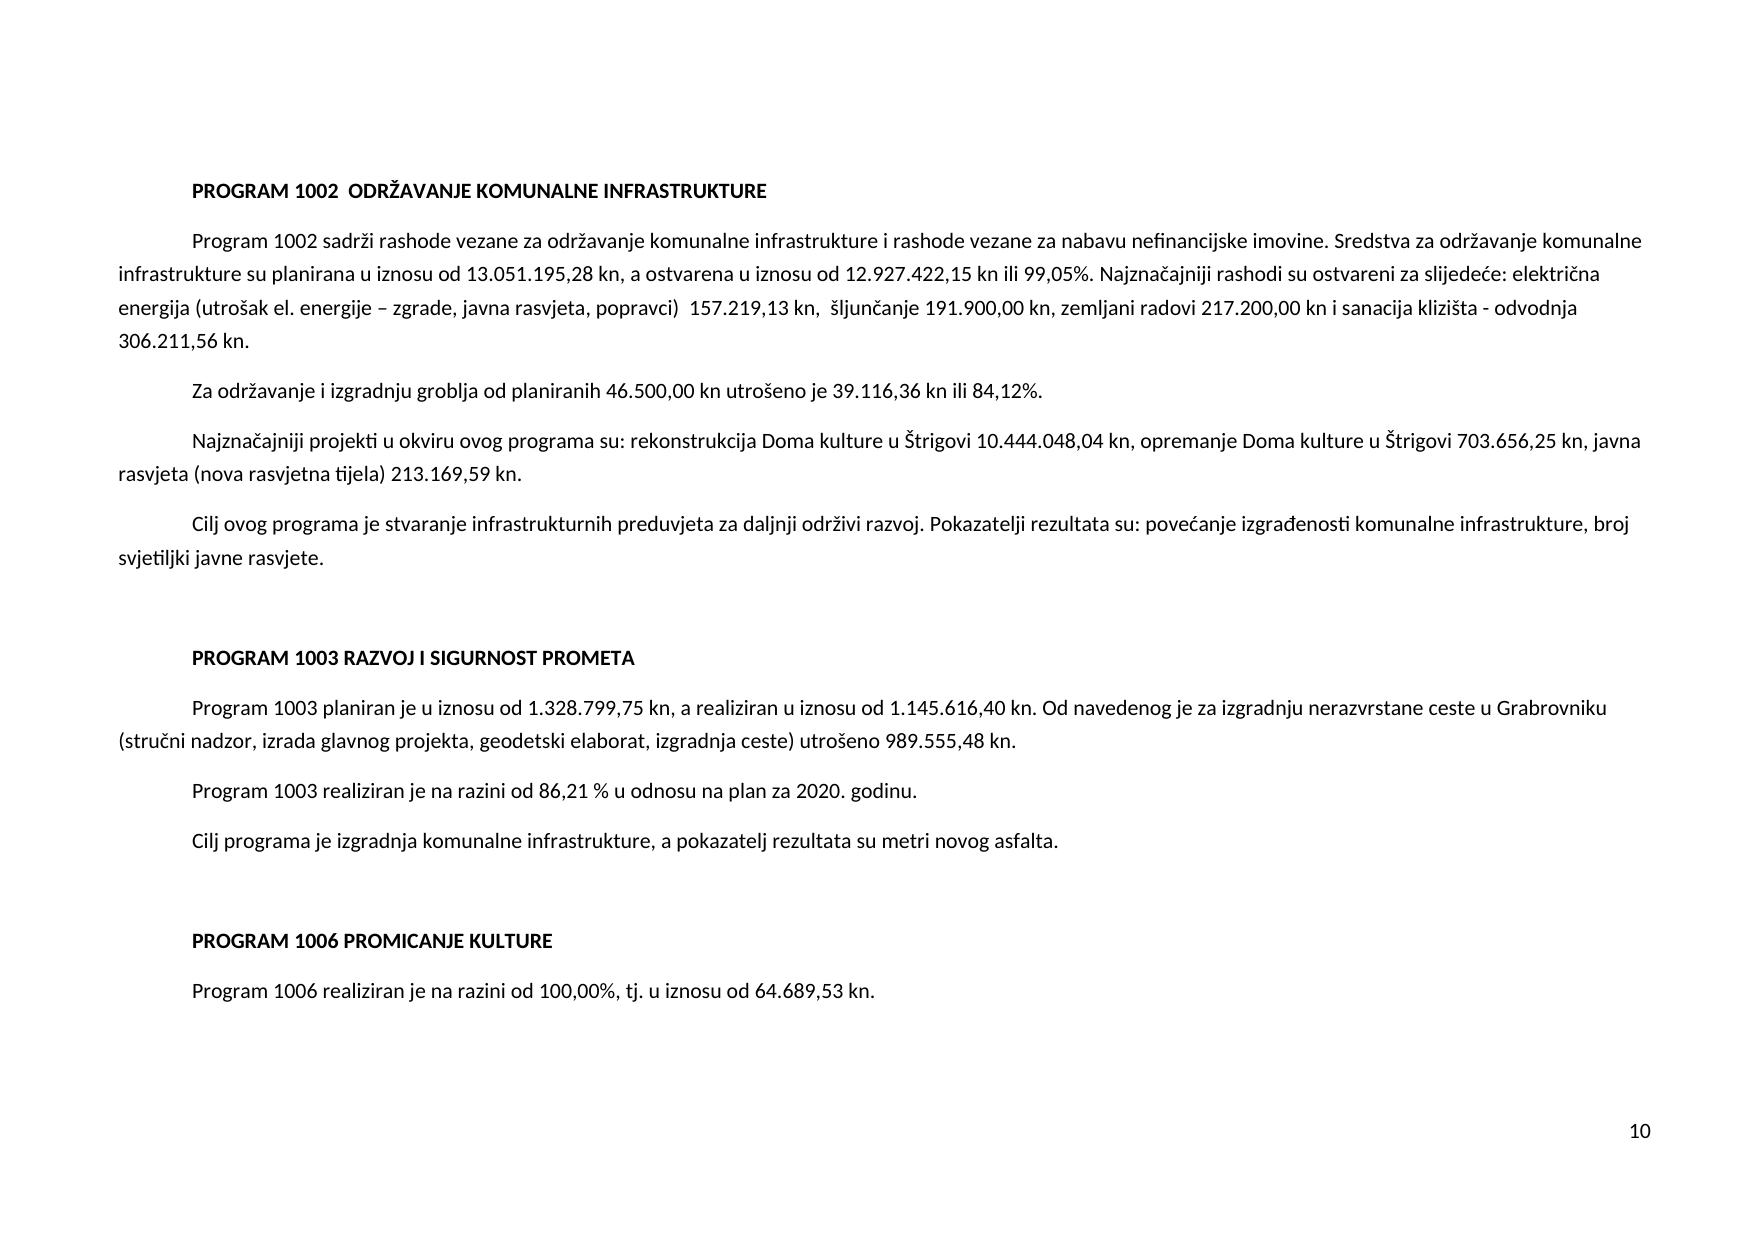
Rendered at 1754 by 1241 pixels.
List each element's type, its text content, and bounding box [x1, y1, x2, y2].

text Za održavanje i izgradnju groblja od planiranih 46.500,00 kn utrošeno je 39.116,36 kn ili 84,12%. [118, 377, 1651, 404]
text PROGRAM 1006 PROMICANJE KULTURE [118, 927, 1651, 954]
text Cilj ovog programa je stvaranje infrastrukturnih preduvjeta za daljnji održivi razvoj. Pokazatelji rezultata su: povećanje izgrađenosti komunalne infrastrukture, broj svjetiljki javne rasvjete. [118, 511, 1651, 571]
text PROGRAM 1003 RAZVOJ I SIGURNOST PROMETA [118, 644, 1651, 671]
text PROGRAM 1002 ODRŽAVANJE KOMUNALNE INFRASTRUKTURE [118, 177, 1651, 204]
text Program 1002 sadrži rashode vezane za održavanje komunalne infrastrukture i rashode vezane za nabavu nefinancijske imovine. Sredstva za održavanje komunalne infrastrukture su planirana u iznosu od 13.051.195,28 kn, a ostvarena u iznosu od 12.927.422,15 kn ili 99,05%. Najznačajniji rashodi su ostvareni za slijedeće: električna energija (utrošak el. energije – zgrade, javna rasvjeta, popravci) 157.219,13 kn, šljunčanje 191.900,00 kn, zemljani radovi 217.200,00 kn i sanacija klizišta - odvodnja 306.211,56 kn. [118, 227, 1651, 354]
text Program 1006 realiziran je na razini od 100,00%, tj. u iznosu od 64.689,53 kn. [118, 977, 1651, 1004]
text Program 1003 realiziran je na razini od 86,21 % u odnosu na plan za 2020. godinu. [118, 777, 1651, 804]
text Najznačajniji projekti u okviru ovog programa su: rekonstrukcija Doma kulture u Štrigovi 10.444.048,04 kn, opremanje Doma kulture u Štrigovi 703.656,25 kn, javna rasvjeta (nova rasvjetna tijela) 213.169,59 kn. [118, 427, 1651, 487]
text Cilj programa je izgradnja komunalne infrastrukture, a pokazatelj rezultata su metri novog asfalta. [118, 827, 1651, 854]
text Program 1003 planiran je u iznosu od 1.328.799,75 kn, a realiziran u iznosu od 1.145.616,40 kn. Od navedenog je za izgradnju nerazvrstane ceste u Grabrovniku (stručni nadzor, izrada glavnog projekta, geodetski elaborat, izgradnja ceste) utrošeno 989.555,48 kn. [118, 694, 1651, 754]
